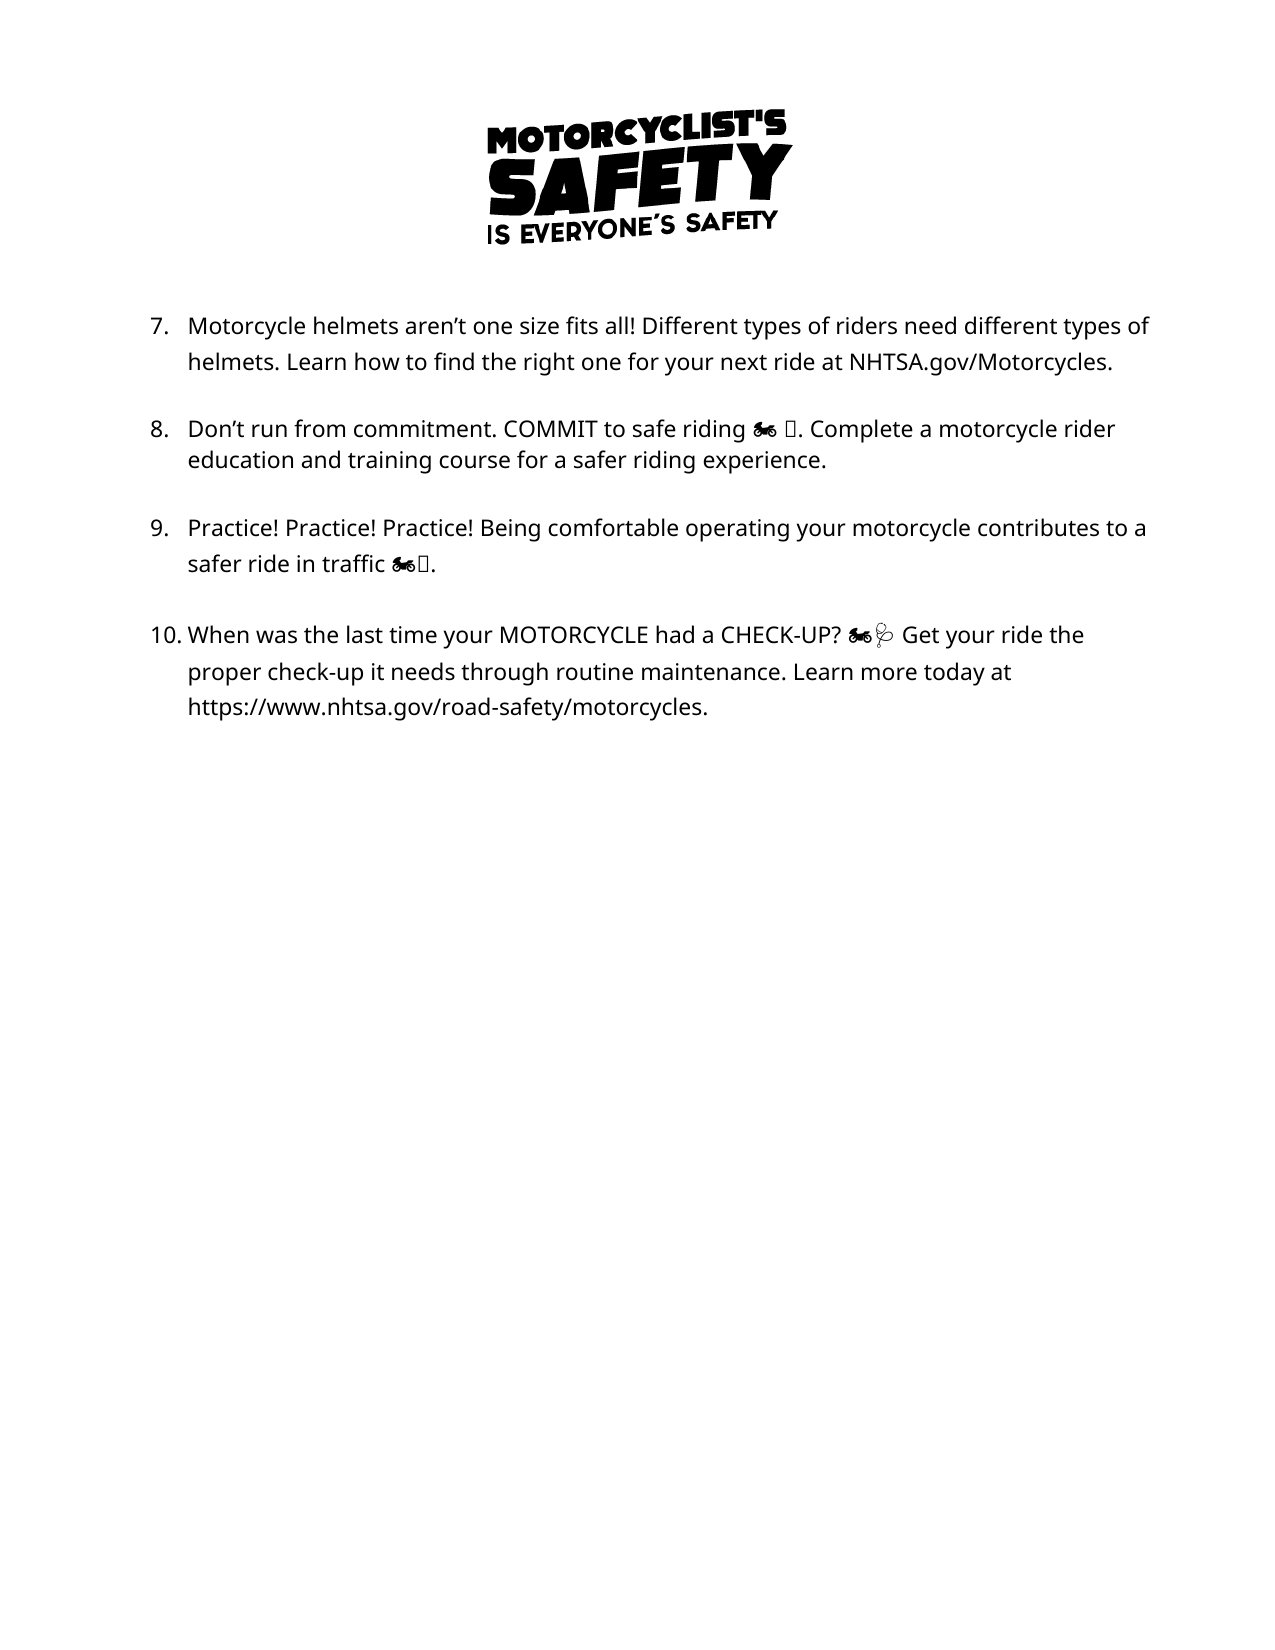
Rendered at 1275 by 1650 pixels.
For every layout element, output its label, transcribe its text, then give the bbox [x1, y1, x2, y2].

list When was the last time your MOTORCYCLE had a CHECK-UP? 🏍️🩺 Get your ride the proper check-up it needs through routine maintenance. Learn more today at https://www.nhtsa.gov/road-safety/motorcycles. [150, 619, 1162, 723]
list Motorcycle helmets aren’t one size fits all! Different types of riders need different types of helmets. Learn how to find the right one for your next ride at NHTSA.gov/Motorcycles. [150, 310, 1162, 377]
picture [466, 75, 809, 275]
list Don’t run from commitment. COMMIT to safe riding 🏍️ ✅. Complete a motorcycle rider education and training course for a safer riding experience. [150, 413, 1162, 476]
list Practice! Practice! Practice! Being comfortable operating your motorcycle contributes to a safer ride in traffic 🏍️🚦. [150, 512, 1162, 579]
